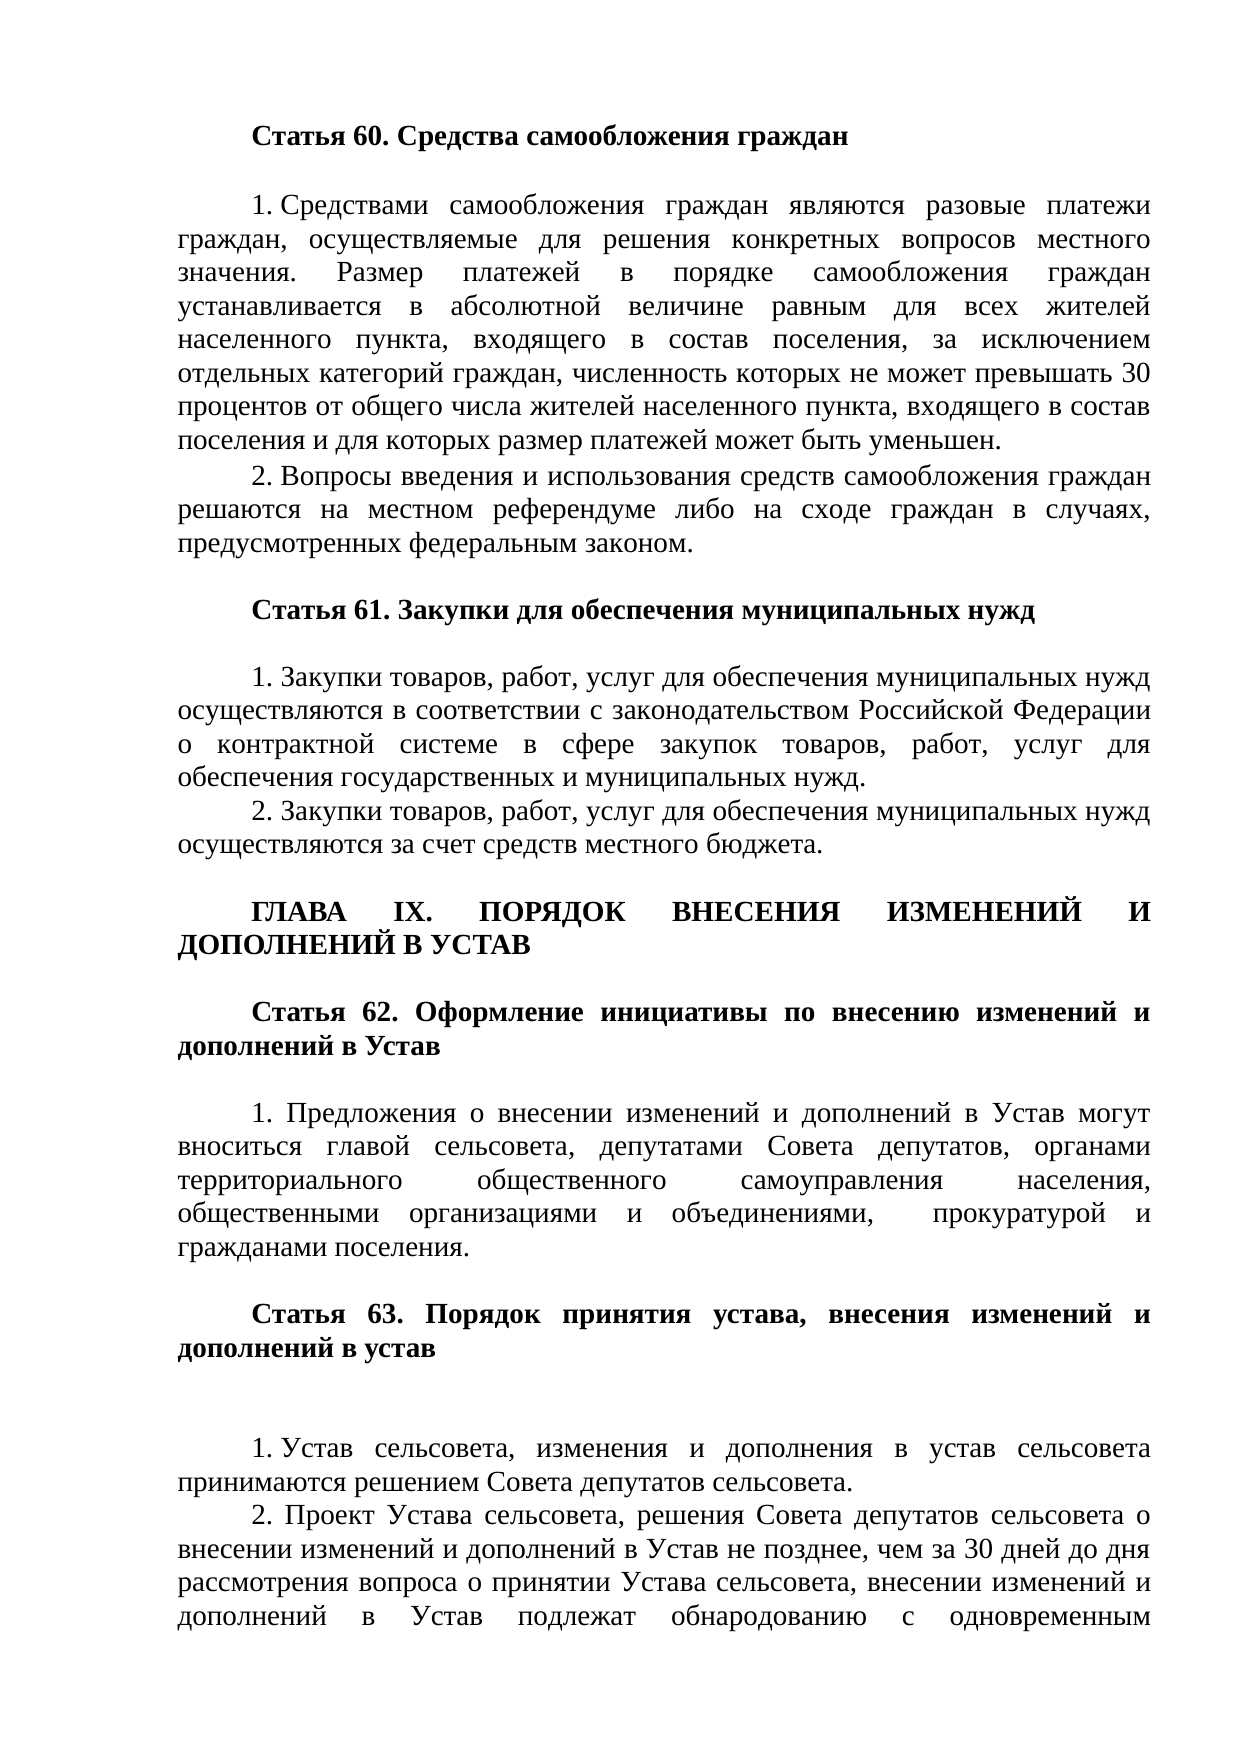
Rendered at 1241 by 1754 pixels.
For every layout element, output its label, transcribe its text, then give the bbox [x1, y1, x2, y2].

text Статья 63. Порядок принятия устава, внесения изменений и дополнений в устав [177, 1296, 1152, 1363]
text Статья 60. Средства самообложения граждан [177, 118, 1152, 152]
text 2. Закупки товаров, работ, услуг для обеспечения муниципальных нужд осуществляются за счет средств местного бюджета. [177, 793, 1152, 860]
text 1. Устав сельсовета, изменения и дополнения в устав сельсовета принимаются решением Совета депутатов сельсовета. [177, 1430, 1152, 1497]
text Статья 61. Закупки для обеспечения муниципальных нужд [177, 592, 1152, 625]
text ГЛАВА IX. ПОРЯДОК ВНЕСЕНИЯ ИЗМЕНЕНИЙ И ДОПОЛНЕНИЙ В УСТАВ [177, 894, 1152, 961]
text 2. Вопросы введения и использования средств самообложения граждан решаются на местном референдуме либо на сходе граждан в случаях, предусмотренных федеральным законом. [177, 458, 1152, 558]
text 1. Закупки товаров, работ, услуг для обеспечения муниципальных нужд осуществляются в соответствии с законодательством Российской Федерации о контрактной системе в сфере закупок товаров, работ, услуг для обеспечения государственных и муниципальных нужд. [177, 659, 1152, 793]
text 1. Предложения о внесении изменений и дополнений в Устав могут вноситься главой сельсовета, депутатами Совета депутатов, органами территориального общественного самоуправления населения, общественными организациями и объединениями, прокуратурой и гражданами поселения. [177, 1095, 1152, 1263]
text Статья 62. Оформление инициативы по внесению изменений и дополнений в Устав [177, 994, 1152, 1061]
text 1. Средствами самообложения граждан являются разовые платежи граждан, осуществляемые для решения конкретных вопросов местного значения. Размер платежей в порядке самообложения граждан устанавливается в абсолютной величине равным для всех жителей населенного пункта, входящего в состав поселения, за исключением отдельных категорий граждан, численность которых не может превышать 30 процентов от общего числа жителей населенного пункта, входящего в состав поселения и для которых размер платежей может быть уменьшен. [177, 187, 1152, 456]
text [177, 1497, 1152, 1632]
